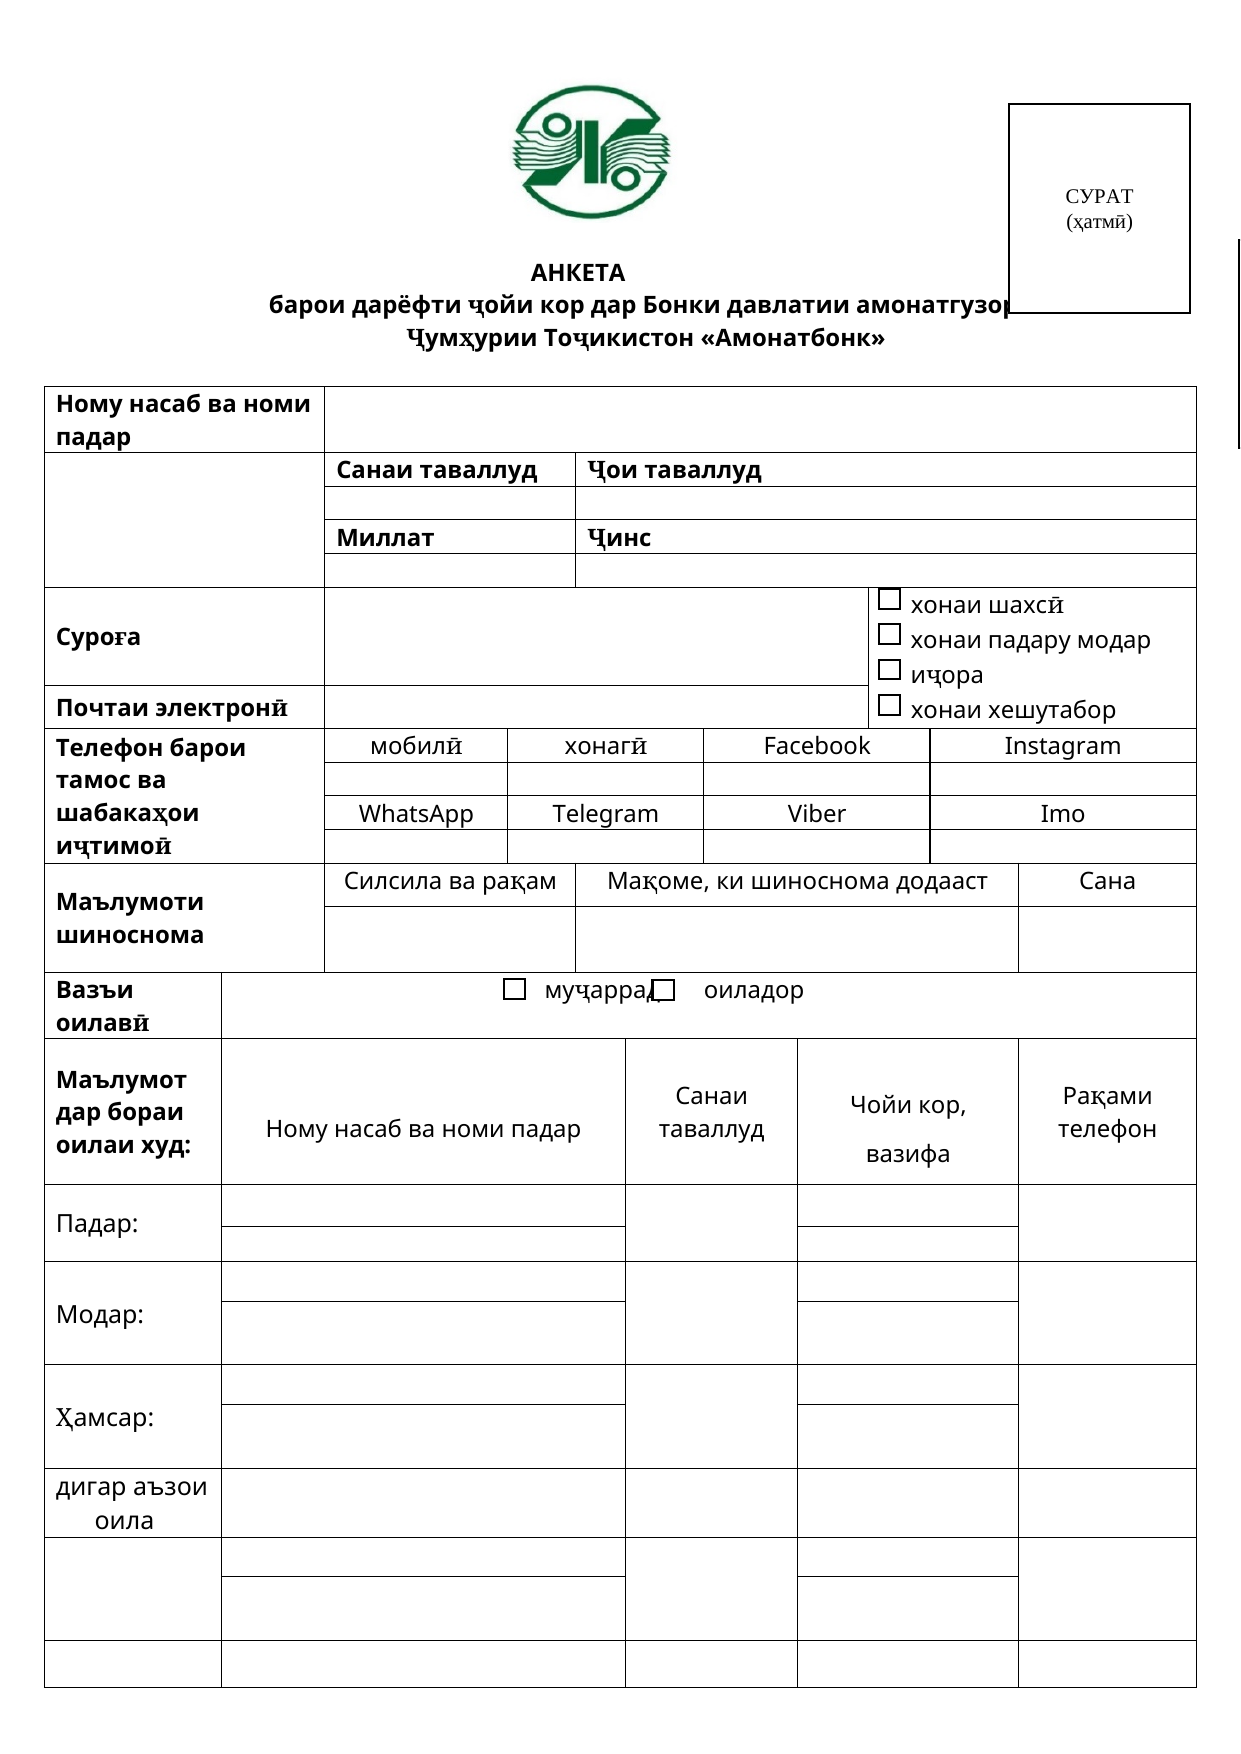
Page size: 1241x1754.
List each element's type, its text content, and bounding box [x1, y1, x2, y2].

table_cell муҷаррад оиладор [222, 973, 1196, 1038]
table_cell Санаи таваллуд [325, 453, 575, 486]
table_cell Imo [931, 796, 1196, 829]
table_cell Почтаи электронӣ [45, 686, 324, 728]
table_cell Ному насаб ва номи падар [222, 1039, 625, 1184]
table_cell [798, 1538, 1018, 1576]
table_cell [798, 1641, 1018, 1687]
table_cell Сана [1019, 864, 1196, 906]
table_cell [704, 830, 929, 863]
table_cell Вазъи оилавӣ [45, 973, 221, 1038]
table_cell [325, 830, 507, 863]
table_cell [325, 686, 868, 728]
table_cell [576, 487, 1196, 519]
table_cell Facebook [704, 729, 929, 762]
table_cell Падар: [45, 1185, 221, 1261]
table_cell [626, 1262, 797, 1364]
table_header [325, 387, 1196, 452]
table_cell [222, 1538, 625, 1576]
table_cell [704, 763, 929, 795]
table_cell [798, 1302, 1018, 1364]
table_cell Силсила ва рақам [325, 864, 575, 906]
table_cell [222, 1365, 625, 1403]
table_cell [1019, 1641, 1196, 1687]
table_cell [325, 588, 868, 685]
table_cell [626, 1538, 797, 1640]
table_cell Ҳамсар: [45, 1365, 221, 1468]
table_cell Viber [704, 796, 929, 829]
table_cell Telegram [508, 796, 703, 829]
table_cell [931, 763, 1196, 795]
table_cell [1019, 907, 1196, 972]
picture [507, 73, 678, 223]
table_cell [45, 453, 324, 587]
table_cell [798, 1577, 1018, 1640]
table_cell Санаи таваллуд [626, 1039, 797, 1184]
text АНКЕТА [207, 255, 1008, 288]
table_cell [325, 554, 575, 587]
table_cell [626, 1641, 797, 1687]
table_cell дигар аъзои оила [45, 1469, 221, 1537]
table_cell [626, 1185, 797, 1261]
table_cell [325, 907, 575, 972]
table_cell [222, 1641, 625, 1687]
table_cell [1019, 1538, 1196, 1640]
table_cell [798, 1185, 1018, 1226]
table_cell хонаи шахсӣ хонаи падару модар иҷора хонаи хешутабор [869, 588, 1196, 728]
table_cell [508, 830, 703, 863]
table_cell [222, 1302, 625, 1364]
table_cell [222, 1185, 625, 1226]
table_cell Instagram [931, 729, 1196, 762]
table_cell [798, 1262, 1018, 1301]
table_cell Чойи кор, вазифа [798, 1039, 1018, 1184]
table_cell [222, 1405, 625, 1468]
table_cell [222, 1227, 625, 1261]
table_cell Телефон барои тамос ва шабакаҳои иҷтимоӣ [45, 729, 324, 863]
table_cell Ҷинс [576, 520, 1196, 553]
table_cell [45, 1641, 221, 1687]
table_cell Мақоме, ки шиноснома додааст [576, 864, 1018, 906]
table_cell [1019, 1365, 1196, 1468]
table_cell [1019, 1469, 1196, 1537]
table_cell Ҷои таваллуд [576, 453, 1196, 486]
table_cell [1019, 1262, 1196, 1364]
table_header Ному насаб ва номи падар [45, 387, 324, 452]
table_cell [45, 1538, 221, 1640]
table_cell Суроға [45, 588, 324, 685]
text барои дарёфти ҷойи кор дар Бонки давлатии амонатгузории [207, 288, 1196, 321]
table_cell [508, 763, 703, 795]
table_cell Миллат [325, 520, 575, 553]
table_cell [798, 1365, 1018, 1403]
table_cell [626, 1365, 797, 1468]
table_cell [222, 1469, 625, 1537]
table_cell Рақами телефон [1019, 1039, 1196, 1184]
table_cell мобилӣ [325, 729, 507, 762]
table_cell Модар: [45, 1262, 221, 1364]
table_cell [798, 1469, 1018, 1537]
table_cell [576, 554, 1196, 587]
table_cell [222, 1262, 625, 1301]
table_cell [222, 1577, 625, 1640]
table_cell [325, 487, 575, 519]
table_cell [798, 1227, 1018, 1261]
table_cell WhatsApp [325, 796, 507, 829]
table_cell хонагӣ [508, 729, 703, 762]
table_cell [798, 1405, 1018, 1468]
table_cell Маълумоти шиноснома [45, 864, 324, 972]
table_cell [1019, 1185, 1196, 1261]
table_cell [325, 763, 507, 795]
table_cell [626, 1469, 797, 1537]
table_cell [931, 830, 1196, 863]
text Ҷумҳурии Тоҷикистон «Амонатбонк» [207, 321, 1196, 353]
table_cell Маълумот дар бораи оилаи худ: [45, 1039, 221, 1184]
table_cell [576, 907, 1018, 972]
